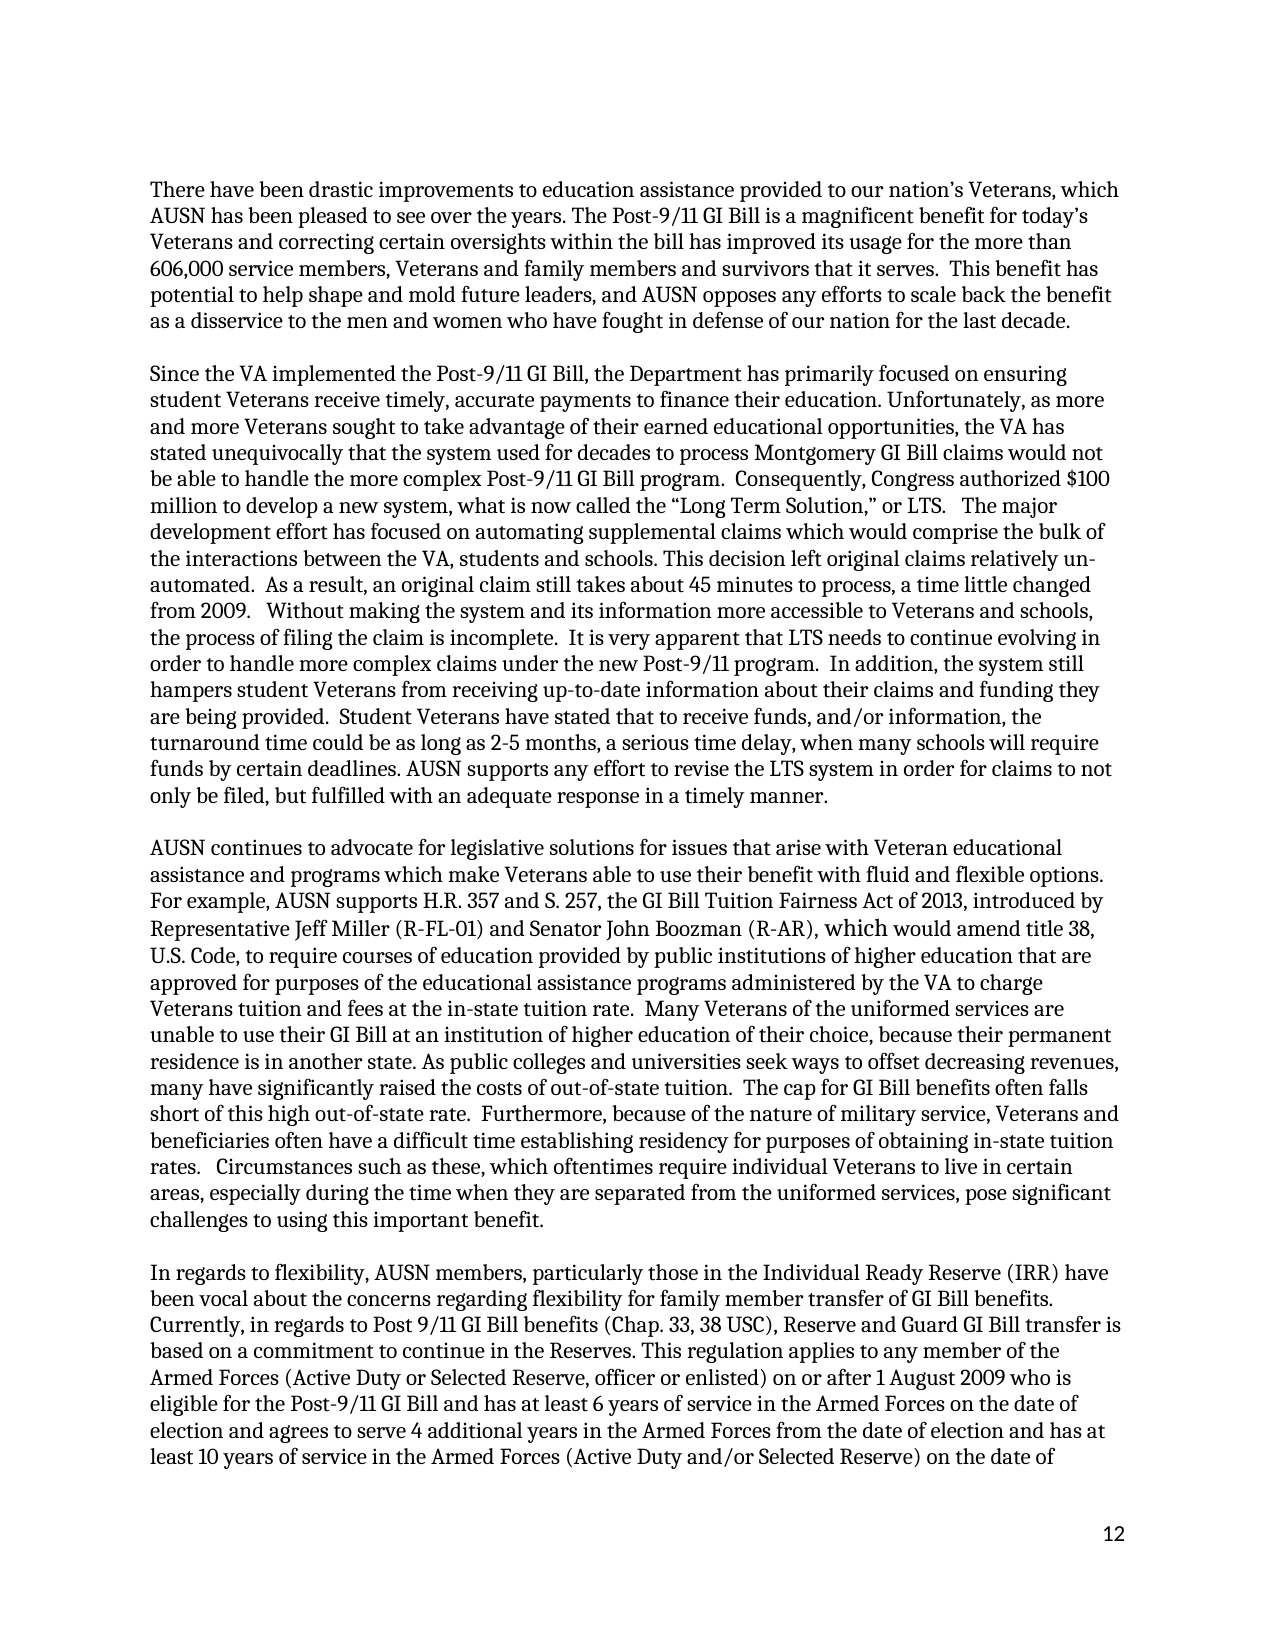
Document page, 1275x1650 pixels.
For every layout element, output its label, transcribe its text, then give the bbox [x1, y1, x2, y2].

text There have been drastic improvements to education assistance provided to our nation’s Veterans, which AUSN has been pleased to see over the years. The Post-9/11 GI Bill is a magnificent benefit for today’s Veterans and correcting certain oversights within the bill has improved its usage for the more than 606,000 service members, Veterans and family members and survivors that it serves. This benefit has potential to help shape and mold future leaders, and AUSN opposes any efforts to scale back the benefit as a disservice to the men and women who have fought in defense of our nation for the last decade. [150, 176, 1125, 334]
text Since the VA implemented the Post-9/11 GI Bill, the Department has primarily focused on ensuring student Veterans receive timely, accurate payments to finance their education. Unfortunately, as more and more Veterans sought to take advantage of their earned educational opportunities, the VA has stated unequivocally that the system used for decades to process Montgomery GI Bill claims would not be able to handle the more complex Post-9/11 GI Bill program. Consequently, Congress authorized $100 million to develop a new system, what is now called the “Long Term Solution,” or LTS. The major development effort has focused on automating supplemental claims which would comprise the bulk of the interactions between the VA, students and schools. This decision left original claims relatively un-automated. As a result, an original claim still takes about 45 minutes to process, a time little changed from 2009. Without making the system and its information more accessible to Veterans and schools, the process of filing the claim is incomplete. It is very apparent that LTS needs to continue evolving in order to handle more complex claims under the new Post-9/11 program. In addition, the system still hampers student Veterans from receiving up-to-date information about their claims and funding they are being provided. Student Veterans have stated that to receive funds, and/or information, the turnaround time could be as long as 2-5 months, a serious time delay, when many schools will require funds by certain deadlines. AUSN supports any effort to revise the LTS system in order for claims to not only be filed, but fulfilled with an adequate response in a timely manner. [150, 361, 1125, 809]
text AUSN continues to advocate for legislative solutions for issues that arise with Veteran educational assistance and programs which make Veterans able to use their benefit with fluid and flexible options. For example, AUSN supports H.R. 357 and S. 257, the GI Bill Tuition Fairness Act of 2013, introduced by Representative Jeff Miller (R-FL-01) and Senator John Boozman (R-AR), which would amend title 38, U.S. Code, to require courses of education provided by public institutions of higher education that are approved for purposes of the educational assistance programs administered by the VA to charge Veterans tuition and fees at the in-state tuition rate. Many Veterans of the uniformed services are unable to use their GI Bill at an institution of higher education of their choice, because their permanent residence is in another state. As public colleges and universities seek ways to offset decreasing revenues, many have significantly raised the costs of out-of-state tuition. The cap for GI Bill benefits often falls short of this high out-of-state rate. Furthermore, because of the nature of military service, Veterans and beneficiaries often have a difficult time establishing residency for purposes of obtaining in-state tuition rates. Circumstances such as these, which oftentimes require individual Veterans to live in certain areas, especially during the time when they are separated from the uniformed services, pose significant challenges to using this important benefit. [150, 835, 1125, 1233]
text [150, 1259, 1125, 1470]
